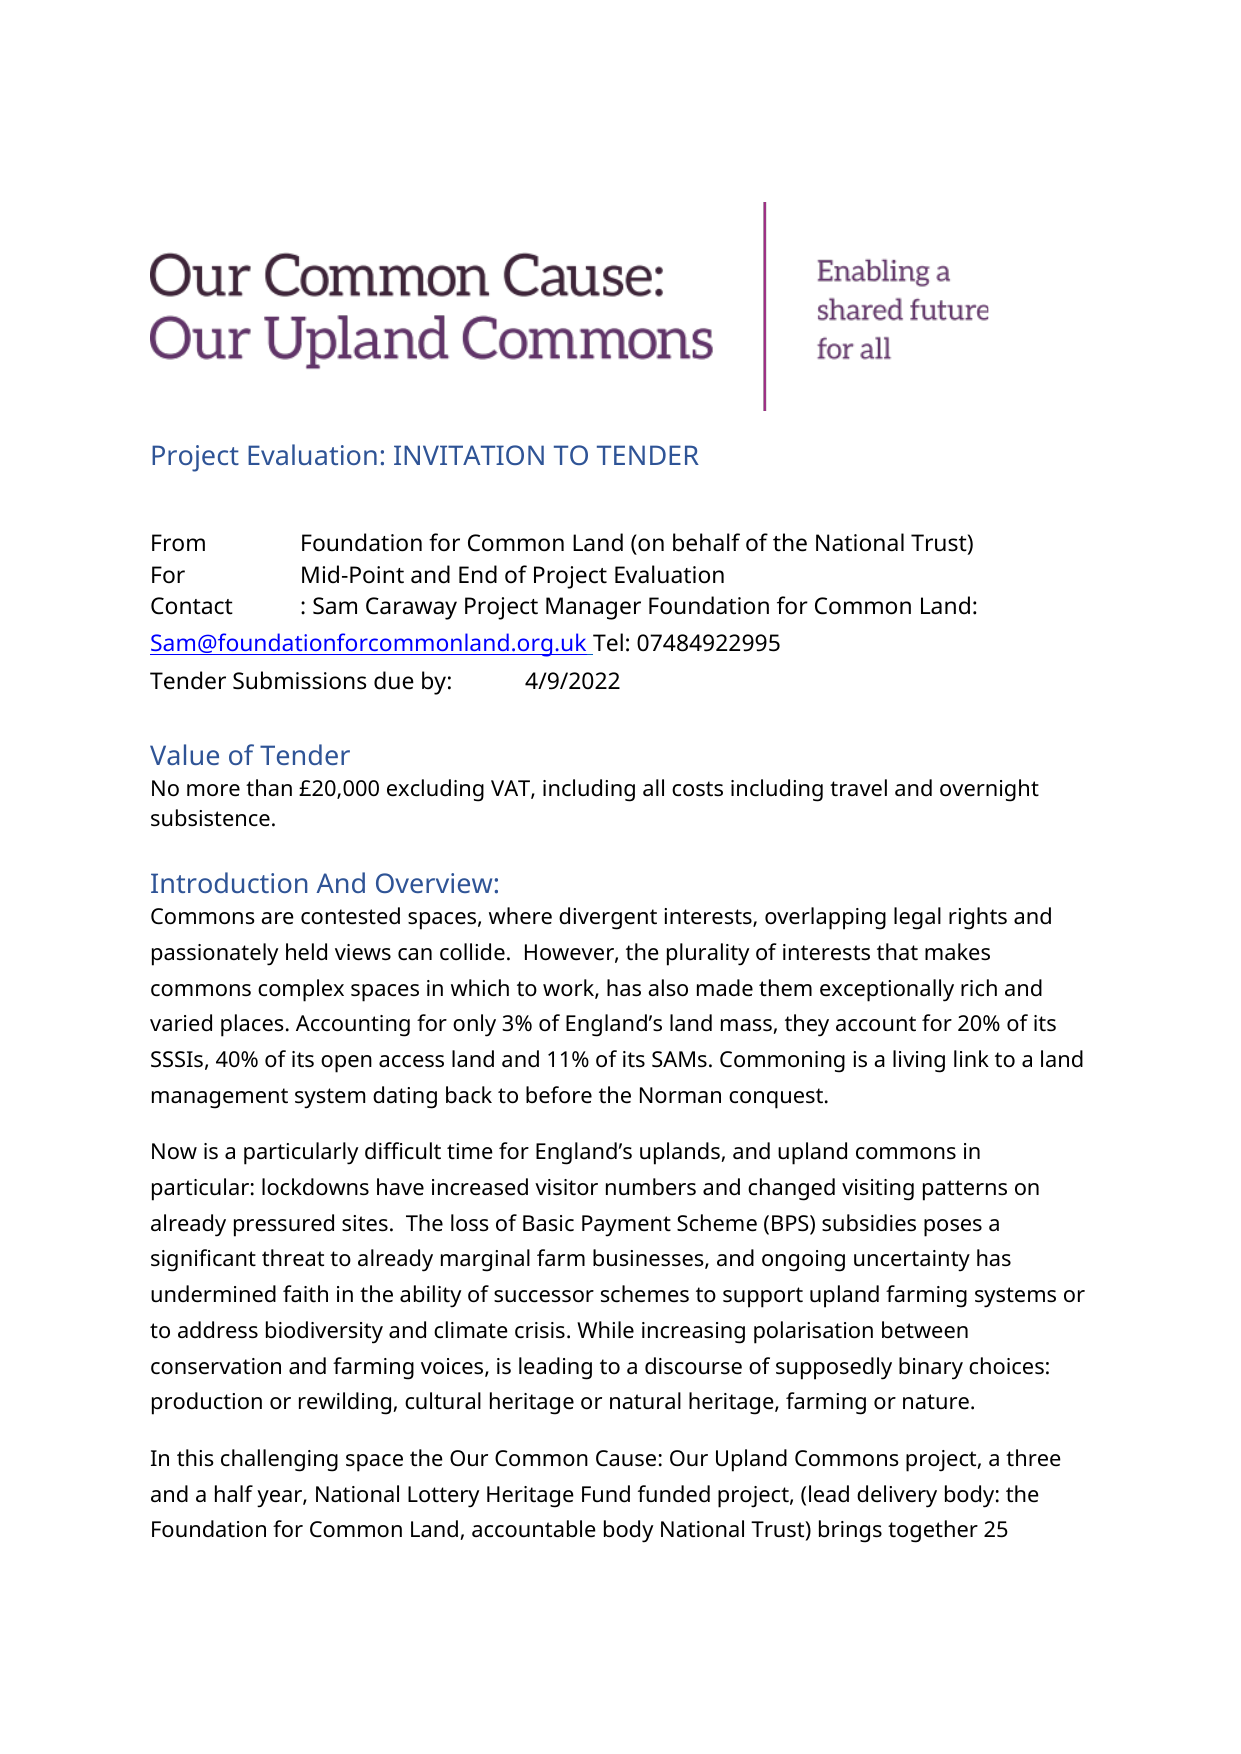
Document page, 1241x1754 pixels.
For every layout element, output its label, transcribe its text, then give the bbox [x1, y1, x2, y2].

text Tender Submissions due by: 4/9/2022 [150, 665, 1090, 696]
text No more than £20,000 excluding VAT, including all costs including travel and overnight subsistence. [150, 773, 1090, 833]
text For Mid-Point and End of Project Evaluation [150, 559, 1090, 590]
text From Foundation for Common Land (on behalf of the National Trust) [150, 527, 1090, 559]
text Commons are contested spaces, where divergent interests, overlapping legal rights and passionately held views can collide. However, the plurality of interests that makes commons complex spaces in which to work, has also made them exceptionally rich and varied places. Accounting for only 3% of England’s land mass, they account for 20% of its SSSIs, 40% of its open access land and 11% of its SAMs. Commoning is a living link to a land management system dating back to before the Norman conquest. [150, 901, 1090, 1109]
text Project Evaluation: INVITATION TO TENDER [150, 437, 1090, 474]
text Value of Tender [150, 736, 1090, 773]
text Contact : Sam Caraway Project Manager Foundation for Common Land: Sam@foundationforcommonland.org.uk Tel: 07484922995 [150, 590, 1090, 659]
text Now is a particularly difficult time for England’s uplands, and upland commons in particular: lockdowns have increased visitor numbers and changed visiting patterns on already pressured sites. The loss of Basic Payment Scheme (BPS) subsidies poses a significant threat to already marginal farm businesses, and ongoing uncertainty has undermined faith in the ability of successor schemes to support upland farming systems or to address biodiversity and climate crisis. While increasing polarisation between conservation and farming voices, is leading to a discourse of supposedly binary choices: production or rewilding, cultural heritage or natural heritage, farming or nature. [150, 1136, 1090, 1416]
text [150, 1443, 1090, 1544]
text Introduction And Overview: [150, 864, 1090, 901]
